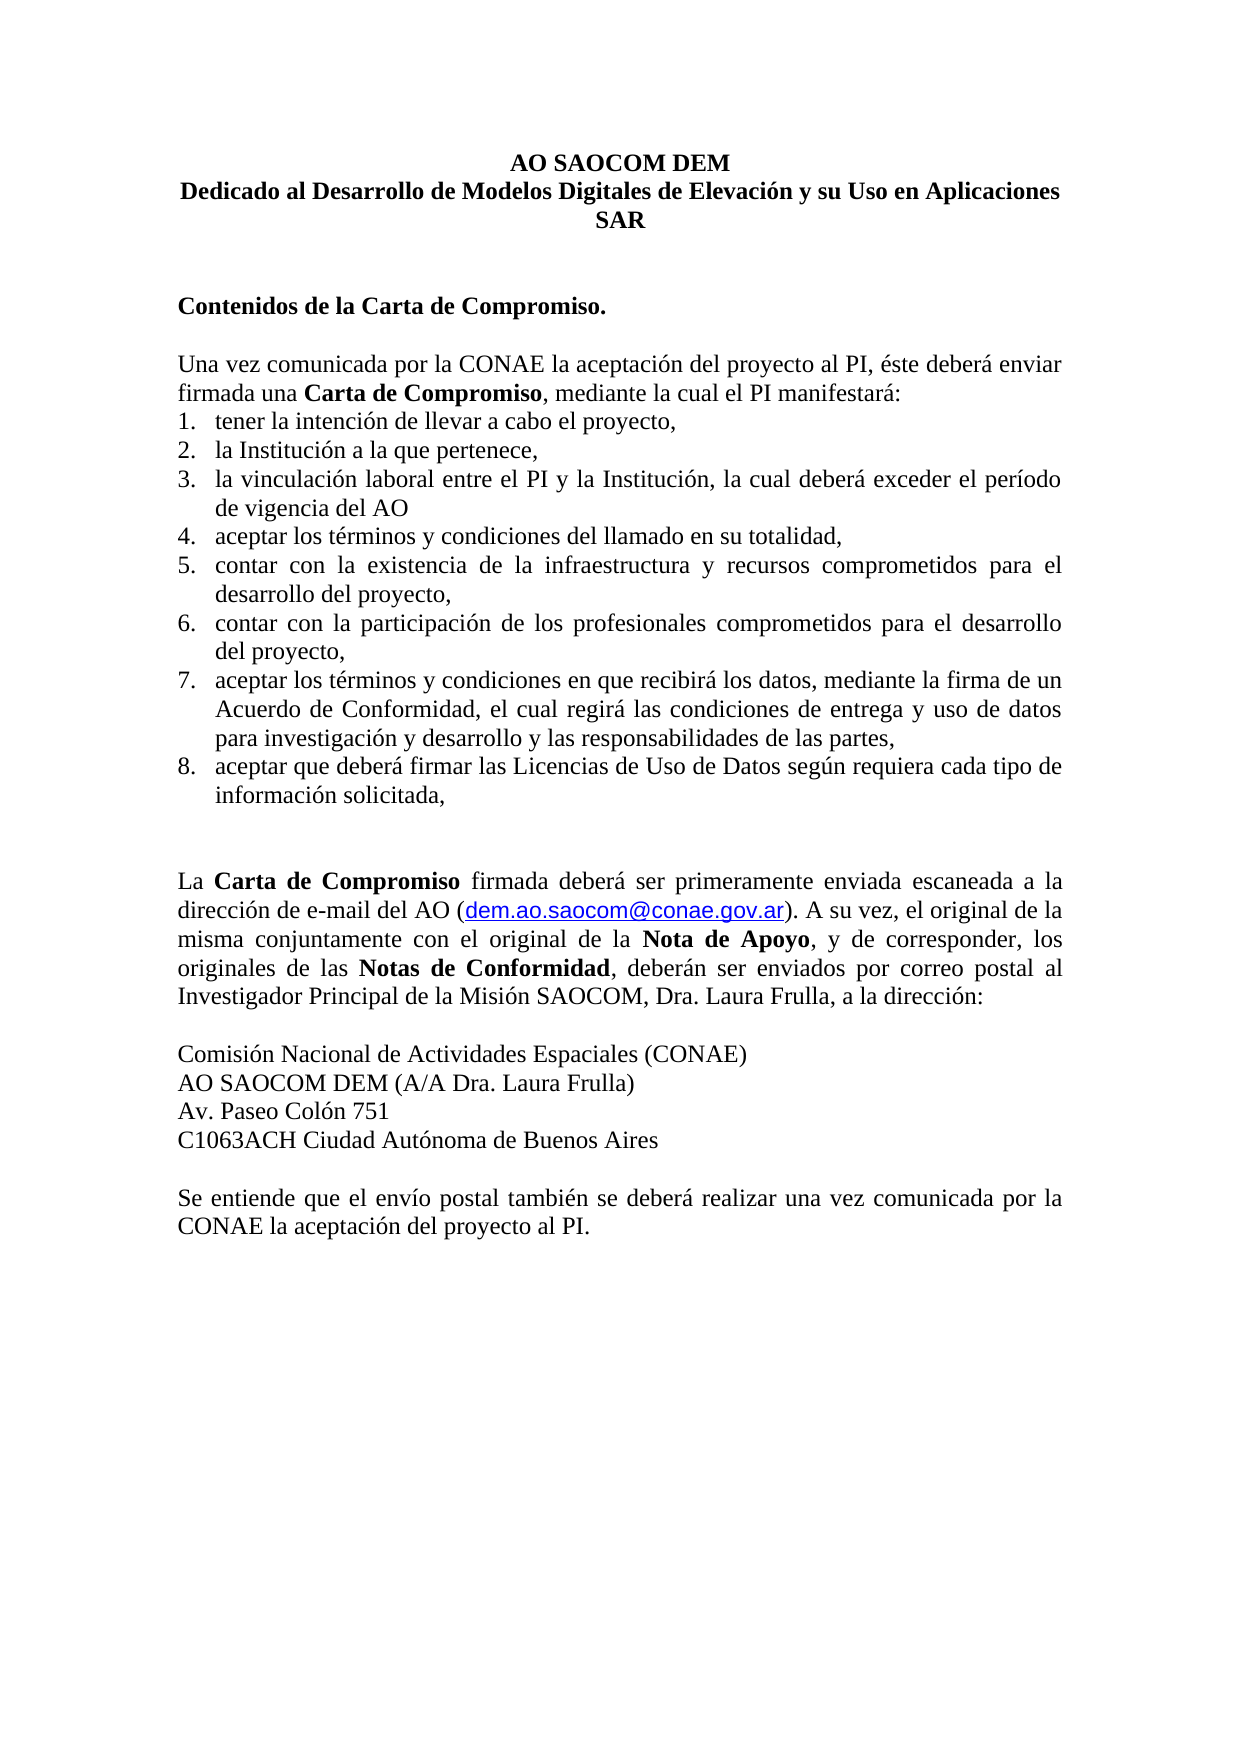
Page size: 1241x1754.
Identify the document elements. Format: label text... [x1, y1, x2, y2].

text Una vez comunicada por la CONAE la aceptación del proyecto al PI, éste deberá enviar firmada una Carta de Compromiso, mediante la cual el PI manifestará: [177, 349, 1063, 406]
text C1063ACH Ciudad Autónoma de Buenos Aires [177, 1125, 1063, 1154]
text La Carta de Compromiso firmada deberá ser primeramente enviada escaneada a la dirección de e-mail del AO (dem.ao.saocom@conae.gov.ar). A su vez, el original de la misma conjuntamente con el original de la Nota de Apoyo, y de corresponder, los originales de las Notas de Conformidad, deberán ser enviados por correo postal al Investigador Principal de la Misión SAOCOM, Dra. Laura Frulla, a la dirección: [177, 866, 1063, 1010]
text AO SAOCOM DEM [177, 148, 1063, 176]
text Dedicado al Desarrollo de Modelos Digitales de Elevación y su Uso en Aplicaciones SAR [177, 176, 1063, 234]
text Av. Paseo Colón 751 [177, 1096, 1063, 1125]
list aceptar los términos y condiciones del llamado en su totalidad, [177, 521, 1063, 550]
list contar con la existencia de la infraestructura y recursos comprometidos para el desarrollo del proyecto, [177, 550, 1063, 608]
text Se entiende que el envío postal también se deberá realizar una vez comunicada por la CONAE la aceptación del proyecto al PI. [177, 1183, 1063, 1240]
list la Institución a la que pertenece, [177, 435, 1063, 464]
text Contenidos de la Carta de Compromiso. [177, 291, 1063, 320]
list contar con la participación de los profesionales comprometidos para el desarrollo del proyecto, [177, 608, 1063, 665]
list aceptar que deberá firmar las Licencias de Uso de Datos según requiera cada tipo de información solicitada, [177, 751, 1063, 809]
list tener la intención de llevar a cabo el proyecto, [177, 406, 1063, 435]
list la vinculación laboral entre el PI y la Institución, la cual deberá exceder el período de vigencia del AO [177, 464, 1063, 521]
text Comisión Nacional de Actividades Espaciales (CONAE) [177, 1039, 1063, 1068]
text AO SAOCOM DEM (A/A Dra. Laura Frulla) [177, 1068, 1063, 1096]
list aceptar los términos y condiciones en que recibirá los datos, mediante la firma de un Acuerdo de Conformidad, el cual regirá las condiciones de entrega y uso de datos para investigación y desarrollo y las responsabilidades de las partes, [177, 665, 1063, 751]
